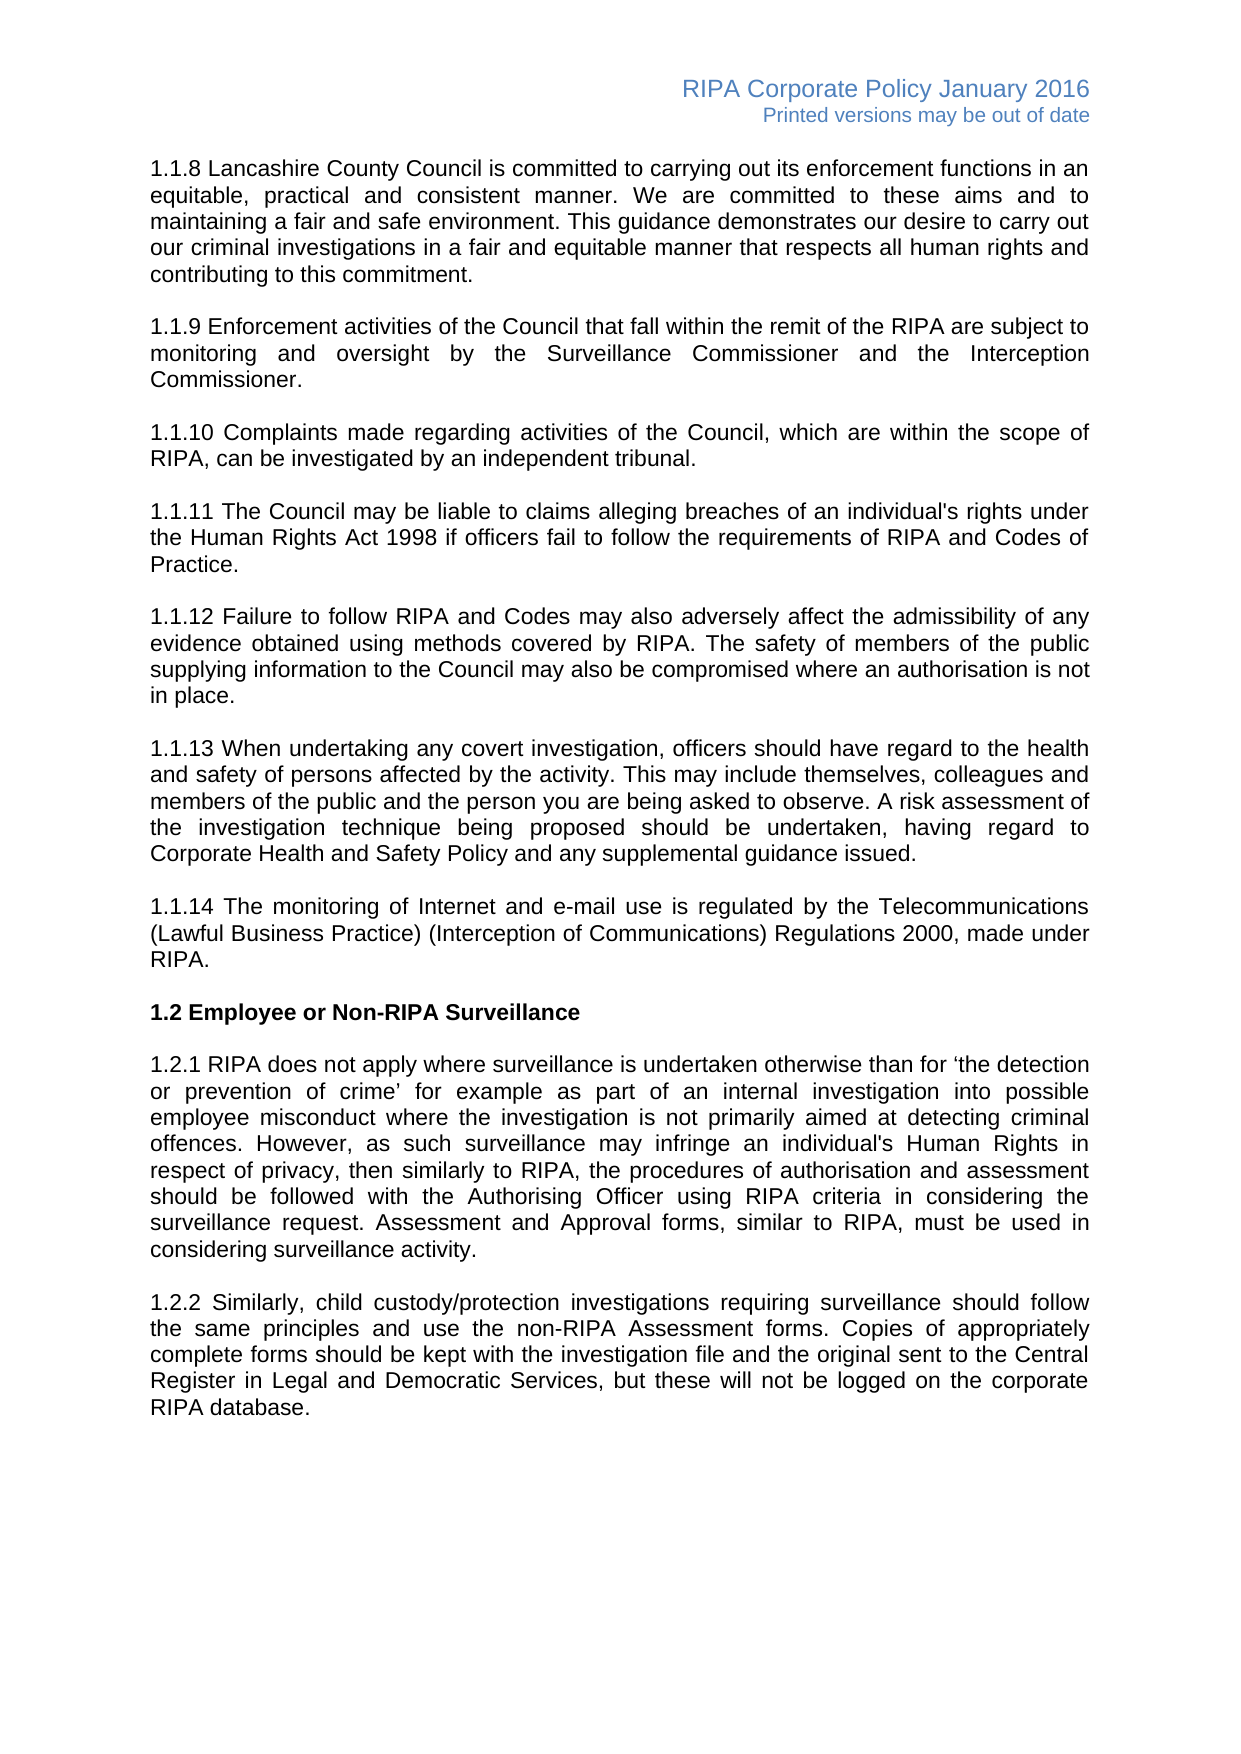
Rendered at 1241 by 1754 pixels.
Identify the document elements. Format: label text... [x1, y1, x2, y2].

text 1.1.12 Failure to follow RIPA and Codes may also adversely affect the admissibility of any evidence obtained using methods covered by RIPA. The safety of members of the public supplying information to the Council may also be compromised where an authorisation is not in place. [150, 603, 1090, 709]
text 1.1.9 Enforcement activities of the Council that fall within the remit of the RIPA are subject to monitoring and oversight by the Surveillance Commissioner and the Interception Commissioner. [150, 313, 1090, 392]
text 1.1.10 Complaints made regarding activities of the Council, which are within the scope of RIPA, can be investigated by an independent tribunal. [150, 419, 1090, 471]
text 1.2.2 Similarly, child custody/protection investigations requiring surveillance should follow the same principles and use the non-RIPA Assessment forms. Copies of appropriately complete forms should be kept with the investigation file and the original sent to the Central Register in Legal and Democratic Services, but these will not be logged on the corporate RIPA database. [150, 1288, 1090, 1420]
text 1.1.13 When undertaking any covert investigation, officers should have regard to the health and safety of persons affected by the activity. This may include themselves, colleagues and members of the public and the person you are being asked to observe. A risk assessment of the investigation technique being proposed should be undertaken, having regard to Corporate Health and Safety Policy and any supplemental guidance issued. [150, 735, 1090, 867]
text 1.1.11 The Council may be liable to claims alleging breaches of an individual's rights under the Human Rights Act 1998 if officers fail to follow the requirements of RIPA and Codes of Practice. [150, 498, 1090, 577]
text 1.2.1 RIPA does not apply where surveillance is undertaken otherwise than for ‘the detection or prevention of crime’ for example as part of an internal investigation into possible employee misconduct where the investigation is not primarily aimed at detecting criminal offences. However, as such surveillance may infringe an individual's Human Rights in respect of privacy, then similarly to RIPA, the procedures of authorisation and assessment should be followed with the Authorising Officer using RIPA criteria in considering the surveillance request. Assessment and Approval forms, similar to RIPA, must be used in considering surveillance activity. [150, 1051, 1090, 1262]
text 1.1.8 Lancashire County Council is committed to carrying out its enforcement functions in an equitable, practical and consistent manner. We are committed to these aims and to maintaining a fair and safe environment. This guidance demonstrates our desire to carry out our criminal investigations in a fair and equitable manner that respects all human rights and contributing to this commitment. [150, 155, 1090, 287]
text 1.2 Employee or Non-RIPA Surveillance [150, 998, 1090, 1025]
text 1.1.14 The monitoring of Internet and e-mail use is regulated by the Telecommunications (Lawful Business Practice) (Interception of Communications) Regulations 2000, made under RIPA. [150, 893, 1090, 972]
